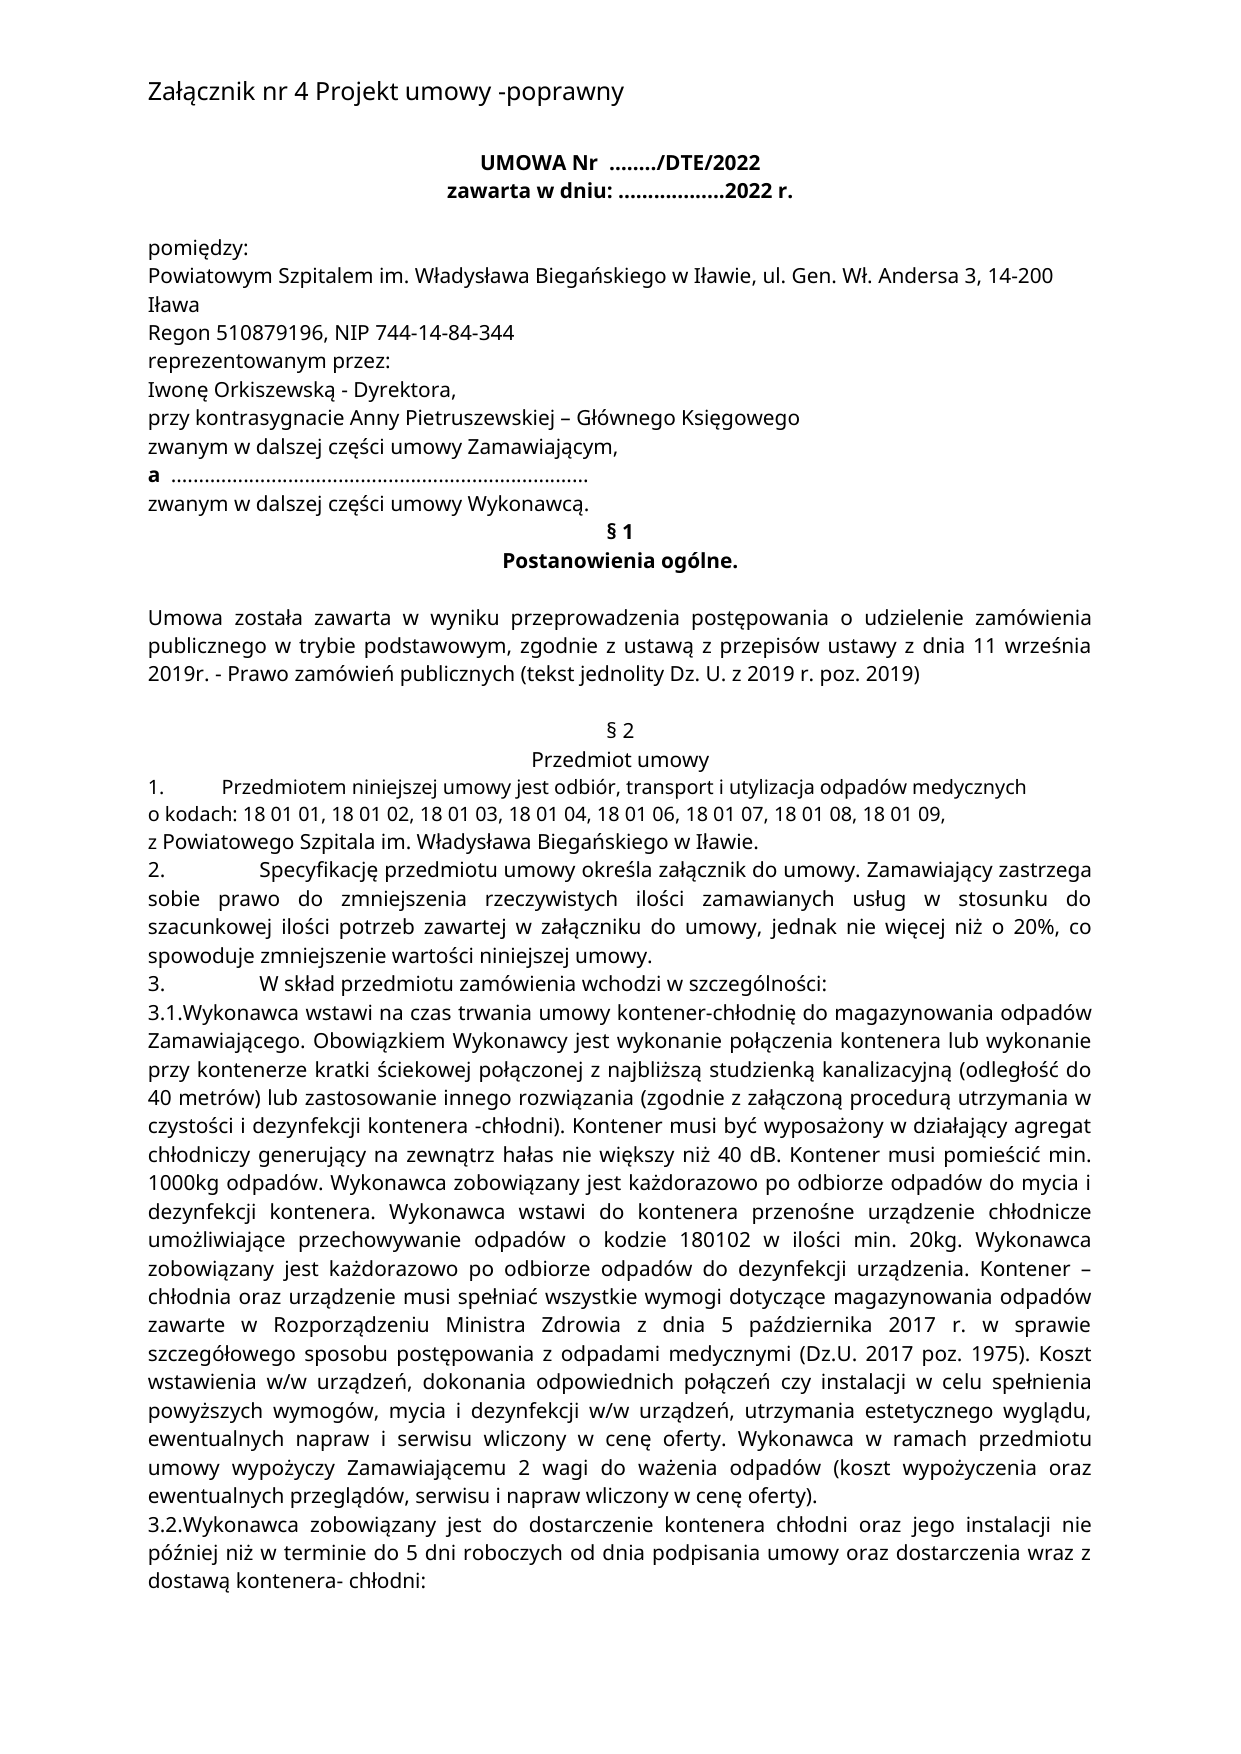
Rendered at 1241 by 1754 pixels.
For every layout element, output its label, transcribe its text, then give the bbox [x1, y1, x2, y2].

text Powiatowym Szpitalem im. Władysława Biegańskiego w Iławie, ul. Gen. Wł. Andersa 3, 14-200 Iława [148, 261, 1093, 318]
text pomiędzy: [148, 233, 1093, 261]
text Regon 510879196, NIP 744-14-84-344 [148, 318, 1093, 347]
text o kodach: 18 01 01, 18 01 02, 18 01 03, 18 01 04, 18 01 06, 18 01 07, 18 01 08, 18 01 09, [148, 800, 1093, 827]
list Specyfikację przedmiotu umowy określa załącznik do umowy. Zamawiający zastrzega sobie prawo do zmniejszenia rzeczywistych ilości zamawianych usług w stosunku do szacunkowej ilości potrzeb zawartej w załączniku do umowy, jednak nie więcej niż o 20%, co spowoduje zmniejszenie wartości niniejszej umowy. [148, 856, 1093, 969]
text 1. Przedmiotem niniejszej umowy jest odbiór, transport i utylizacja odpadów medycznych [148, 773, 1093, 800]
title UMOWA Nr ……../DTE/2022 [133, 148, 1093, 176]
text § 1 [148, 517, 1093, 546]
text § 2 [148, 716, 1093, 745]
text Umowa została zawarta w wyniku przeprowadzenia postępowania o udzielenie zamówienia publicznego w trybie podstawowym, zgodnie z ustawą z przepisów ustawy z dnia 11 września 2019r. - Prawo zamówień publicznych (tekst jednolity Dz. U. z 2019 r. poz. 2019) [148, 603, 1093, 688]
text Przedmiot umowy [148, 745, 1093, 773]
text przy kontrasygnacie Anny Pietruszewskiej – Głównego Księgowego [148, 403, 1093, 432]
text 3.1.Wykonawca wstawi na czas trwania umowy kontener-chłodnię do magazynowania odpadów Zamawiającego. Obowiązkiem Wykonawcy jest wykonanie połączenia kontenera lub wykonanie przy kontenerze kratki ściekowej połączonej z najbliższą studzienką kanalizacyjną (odległość do 40 metrów) lub zastosowanie innego rozwiązania (zgodnie z załączoną procedurą utrzymania w czystości i dezynfekcji kontenera -chłodni). Kontener musi być wyposażony w działający agregat chłodniczy generujący na zewnątrz hałas nie większy niż 40 dB. Kontener musi pomieścić min. 1000kg odpadów. Wykonawca zobowiązany jest każdorazowo po odbiorze odpadów do mycia i dezynfekcji kontenera. Wykonawca wstawi do kontenera przenośne urządzenie chłodnicze umożliwiające przechowywanie odpadów o kodzie 180102 w ilości min. 20kg. Wykonawca zobowiązany jest każdorazowo po odbiorze odpadów do dezynfekcji urządzenia. Kontener –chłodnia oraz urządzenie musi spełniać wszystkie wymogi dotyczące magazynowania odpadów zawarte w Rozporządzeniu Ministra Zdrowia z dnia 5 października 2017 r. w sprawie szczegółowego sposobu postępowania z odpadami medycznymi (Dz.U. 2017 poz. 1975). Koszt wstawienia w/w urządzeń, dokonania odpowiednich połączeń czy instalacji w celu spełnienia powyższych wymogów, mycia i dezynfekcji w/w urządzeń, utrzymania estetycznego wyglądu, ewentualnych napraw i serwisu wliczony w cenę oferty. Wykonawca w ramach przedmiotu umowy wypożyczy Zamawiającemu 2 wagi do ważenia odpadów (koszt wypożyczenia oraz ewentualnych przeglądów, serwisu i napraw wliczony w cenę oferty). [148, 998, 1093, 1510]
text zwanym w dalszej części umowy Zamawiającym, [148, 432, 1093, 460]
text zwanym w dalszej części umowy Wykonawcą. [148, 489, 1093, 517]
text Postanowienia ogólne. [148, 546, 1093, 574]
text a ........................................................................... [148, 460, 1093, 489]
text reprezentowanym przez: [148, 347, 1093, 375]
title zawarta w dniu: ..................2022 r. [148, 176, 1093, 204]
list W skład przedmiotu zamówienia wchodzi w szczególności: [148, 969, 1093, 998]
text Iwonę Orkiszewską - Dyrektora, [148, 375, 1093, 403]
text z Powiatowego Szpitala im. Władysława Biegańskiego w Iławie. [148, 827, 1093, 856]
text 3.2.Wykonawca zobowiązany jest do dostarczenie kontenera chłodni oraz jego instalacji nie później niż w terminie do 5 dni roboczych od dnia podpisania umowy oraz dostarczenia wraz z dostawą kontenera- chłodni: [148, 1510, 1093, 1595]
